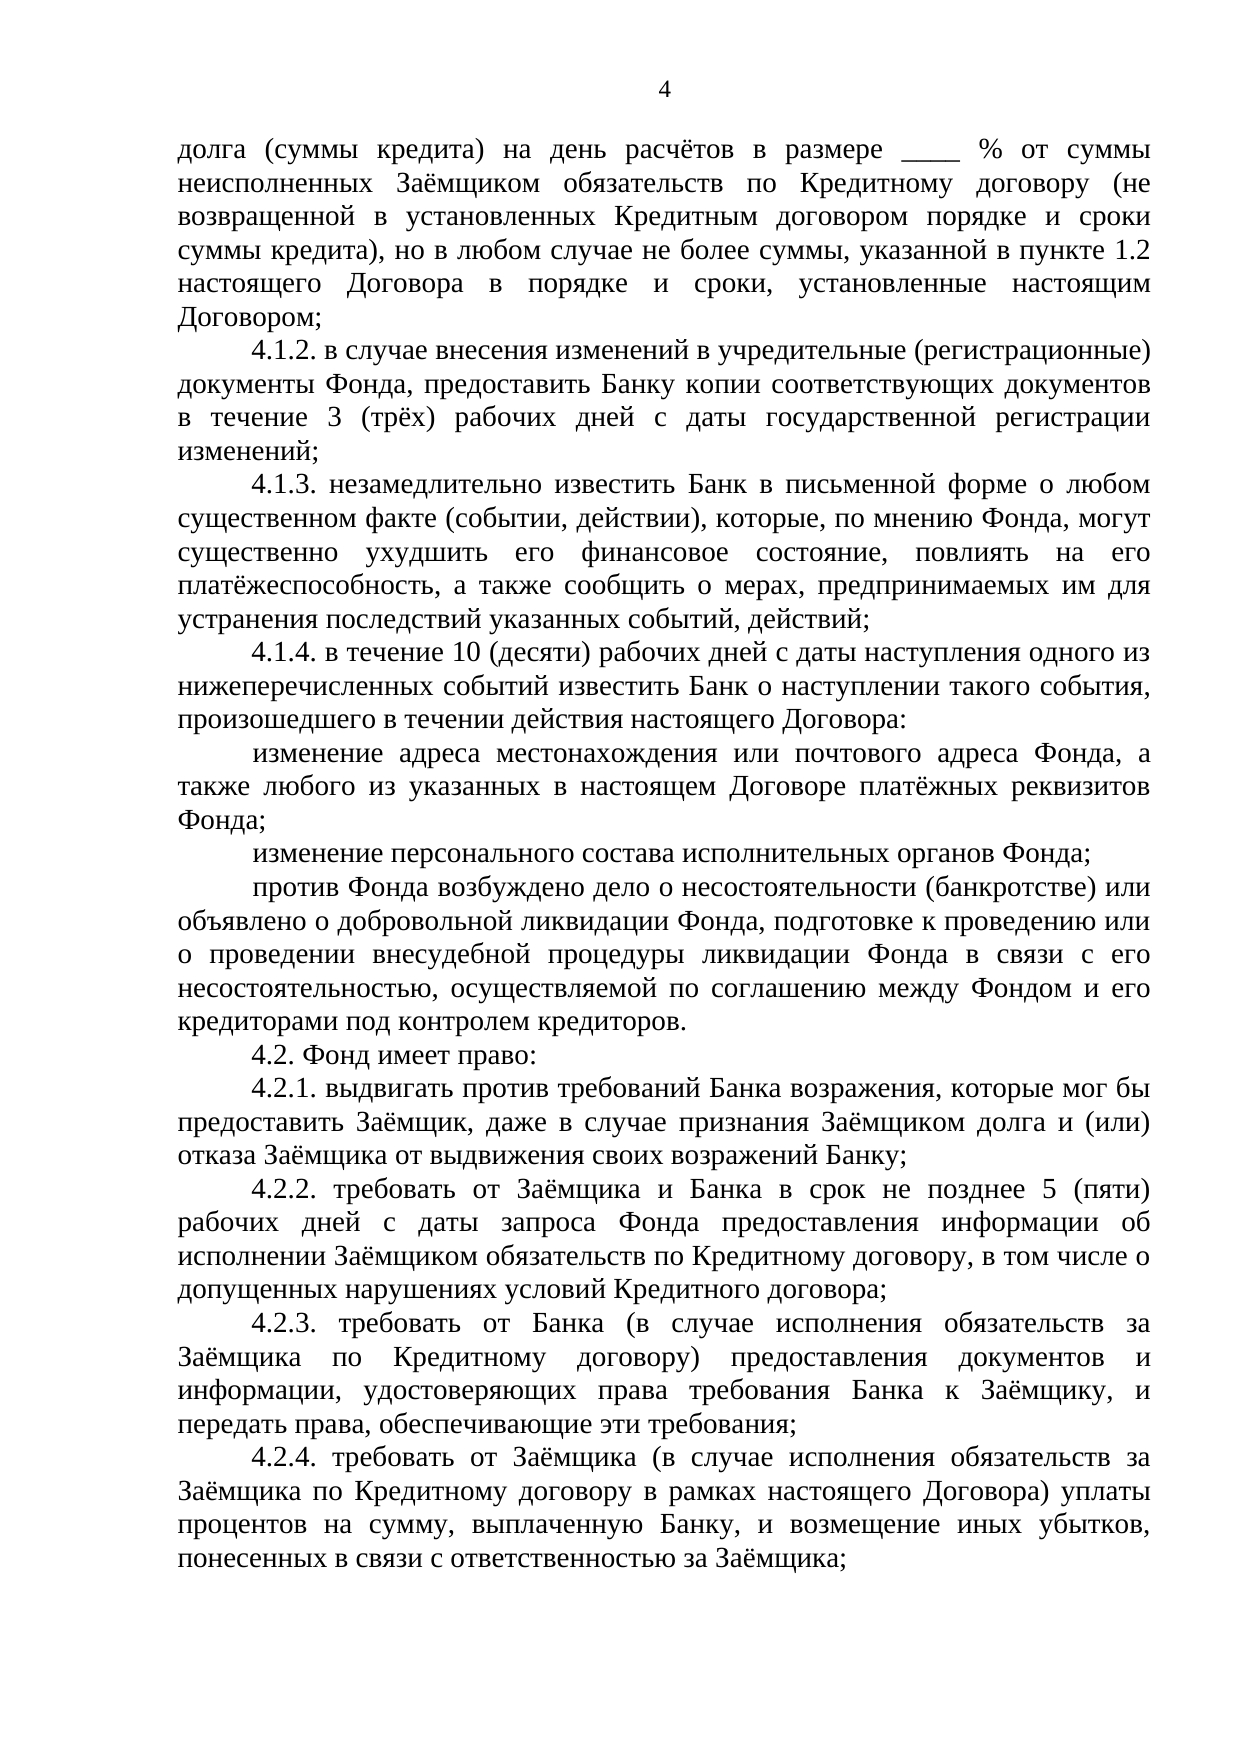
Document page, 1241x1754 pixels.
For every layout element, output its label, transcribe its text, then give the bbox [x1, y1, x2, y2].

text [177, 131, 1152, 332]
text 4.1.2. в случае внесения изменений в учредительные (регистрационные) документы Фонда, предоставить Банку копии соответствующих документов в течение 3 (трёх) рабочих дней с даты государственной регистрации изменений; [177, 332, 1152, 467]
text 4.2.3. требовать от Банка (в случае исполнения обязательств за Заёмщика по Кредитному договору) предоставления документов и информации, удостоверяющих права требования Банка к Заёмщику, и передать права, обеспечивающие эти требования; [177, 1305, 1152, 1439]
text изменение адреса местонахождения или почтового адреса Фонда, а также любого из указанных в настоящем Договоре платёжных реквизитов Фонда; [177, 735, 1152, 836]
text 4.2.1. выдвигать против требований Банка возражения, которые мог бы предоставить Заёмщик, даже в случае признания Заёмщиком долга и (или) отказа Заёмщика от выдвижения своих возражений Банку; [177, 1070, 1152, 1171]
text 4.1.4. в течение 10 (десяти) рабочих дней с даты наступления одного из нижеперечисленных событий известить Банк о наступлении такого события, произошедшего в течении действия настоящего Договора: [177, 634, 1152, 735]
text 4.1.3. незамедлительно известить Банк в письменной форме о любом существенном факте (событии, действии), которые, по мнению Фонда, могут существенно ухудшить его финансовое состояние, повлиять на его платёжеспособность, а также сообщить о мерах, предпринимаемых им для устранения последствий указанных событий, действий; [177, 467, 1152, 634]
text 4.2.2. требовать от Заёмщика и Банка в срок не позднее 5 (пяти) рабочих дней с даты запроса Фонда предоставления информации об исполнении Заёмщиком обязательств по Кредитному договору, в том числе о допущенных нарушениях условий Кредитного договора; [177, 1171, 1152, 1305]
text 4.2. Фонд имеет право: [177, 1037, 1152, 1070]
text 4.2.4. требовать от Заёмщика (в случае исполнения обязательств за Заёмщика по Кредитному договору в рамках настоящего Договора) уплаты процентов на сумму, выплаченную Банку, и возмещение иных убытков, понесенных в связи с ответственностью за Заёмщика; [177, 1439, 1152, 1573]
text изменение персонального состава исполнительных органов Фонда; [177, 836, 1152, 869]
text против Фонда возбуждено дело о несостоятельности (банкротстве) или объявлено о добровольной ликвидации Фонда, подготовке к проведению или о проведении внесудебной процедуры ликвидации Фонда в связи с его несостоятельностью, осуществляемой по соглашению между Фондом и его кредиторами под контролем кредиторов. [177, 869, 1152, 1037]
